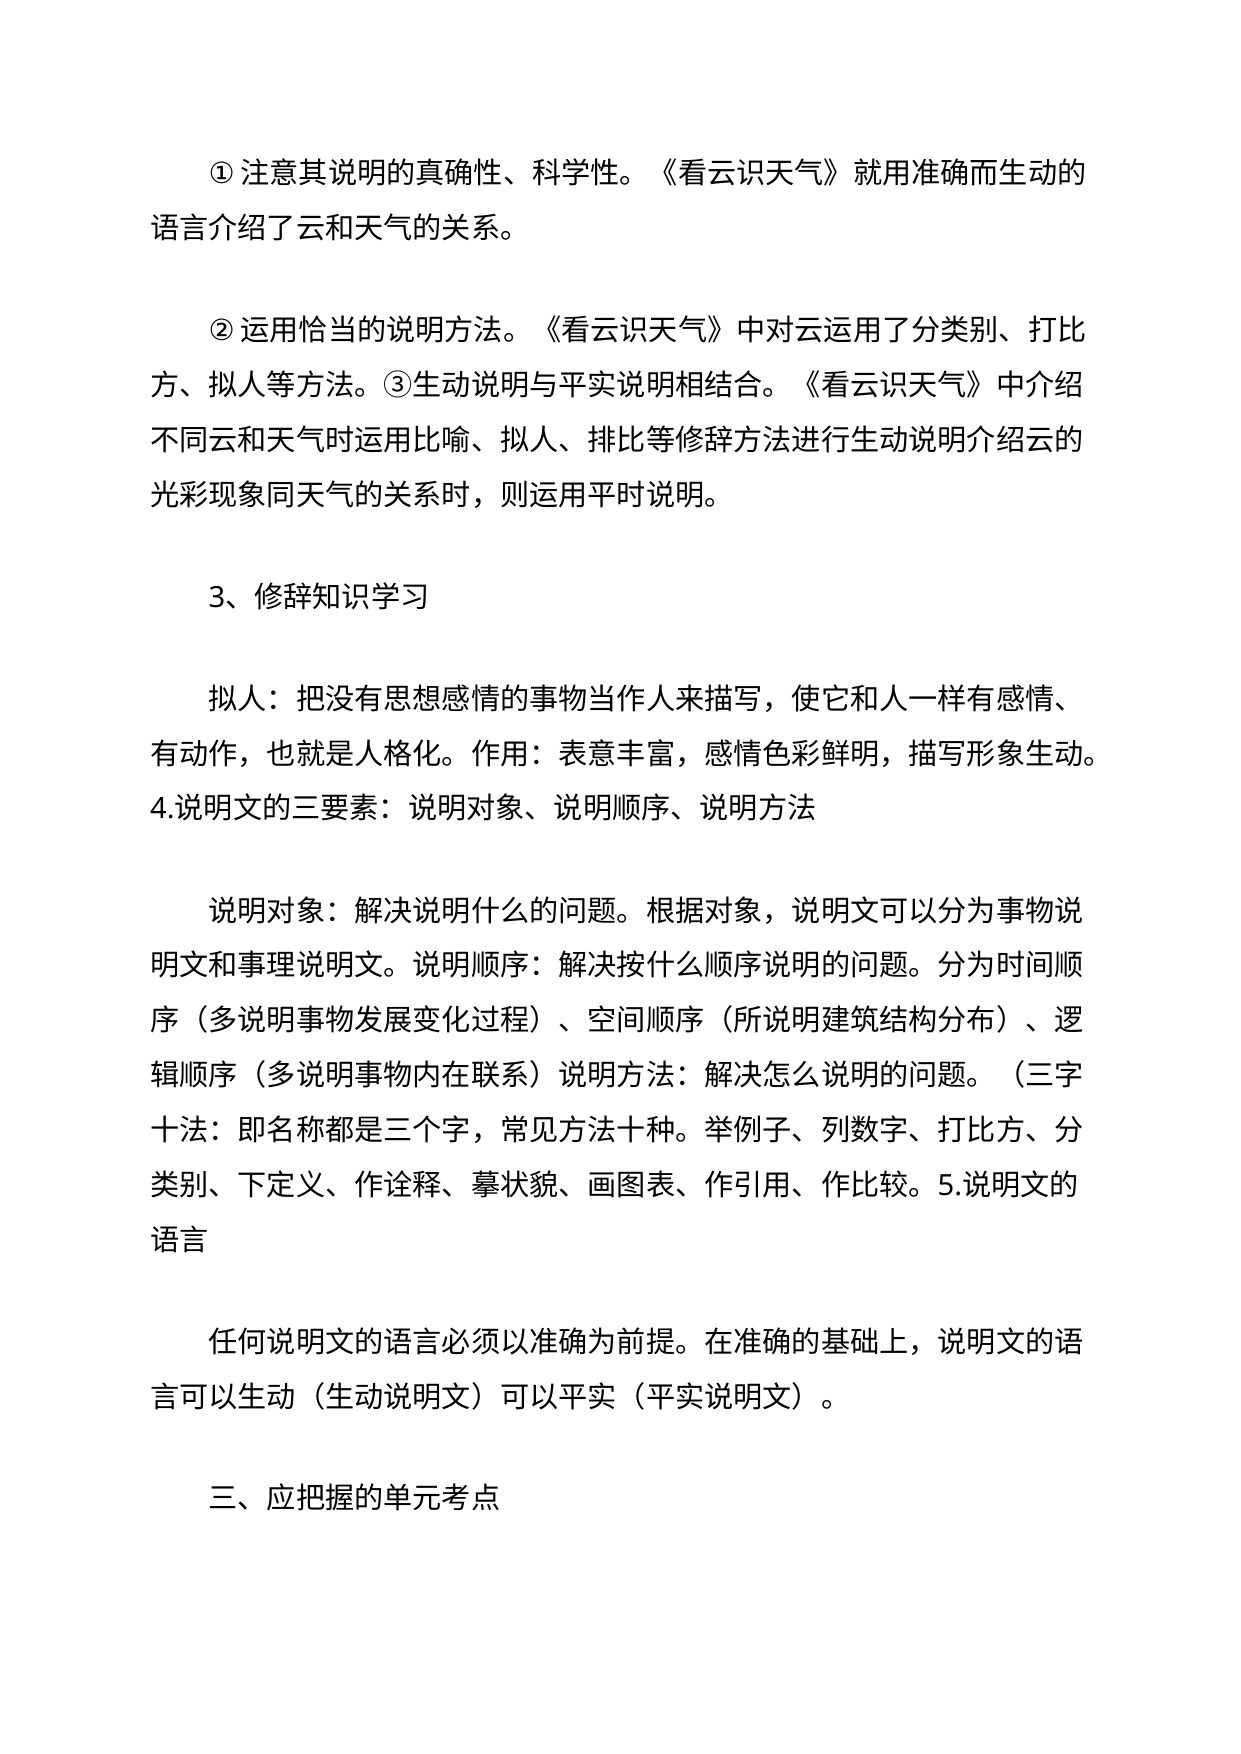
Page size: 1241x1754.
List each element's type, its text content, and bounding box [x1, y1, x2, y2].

text ②运用恰当的说明方法。《看云识天气》中对云运用了分类别、打比方、拟人等方法。③生动说明与平实说明相结合。《看云识天气》中介绍不同云和天气时运用比喻、拟人、排比等修辞方法进行生动说明介绍云的光彩现象同天气的关系时，则运用平时说明。 [150, 307, 1090, 514]
text 说明对象：解决说明什么的问题。根据对象，说明文可以分为事物说明文和事理说明文。说明顺序：解决按什么顺序说明的问题。分为时间顺序（多说明事物发展变化过程）、空间顺序（所说明建筑结构分布）、逻辑顺序（多说明事物内在联系）说明方法：解决怎么说明的问题。（三字十法：即名称都是三个字，常见方法十种。举例子、列数字、打比方、分类别、下定义、作诠释、摹状貌、画图表、作引用、作比较。5.说明文的语言 [150, 887, 1090, 1259]
text 三、应把握的单元考点 [150, 1475, 1090, 1517]
text 拟人：把没有思想感情的事物当作人来描写，使它和人一样有感情、有动作，也就是人格化。作用：表意丰富，感情色彩鲜明，描写形象生动。4.说明文的三要素：说明对象、说明顺序、说明方法 [150, 675, 1090, 827]
text ①注意其说明的真确性、科学性。《看云识天气》就用准确而生动的语言介绍了云和天气的关系。 [150, 150, 1090, 247]
text 任何说明文的语言必须以准确为前提。在准确的基础上，说明文的语言可以生动（生动说明文）可以平实（平实说明文）。 [150, 1318, 1090, 1416]
text 3、修辞知识学习 [150, 573, 1090, 616]
